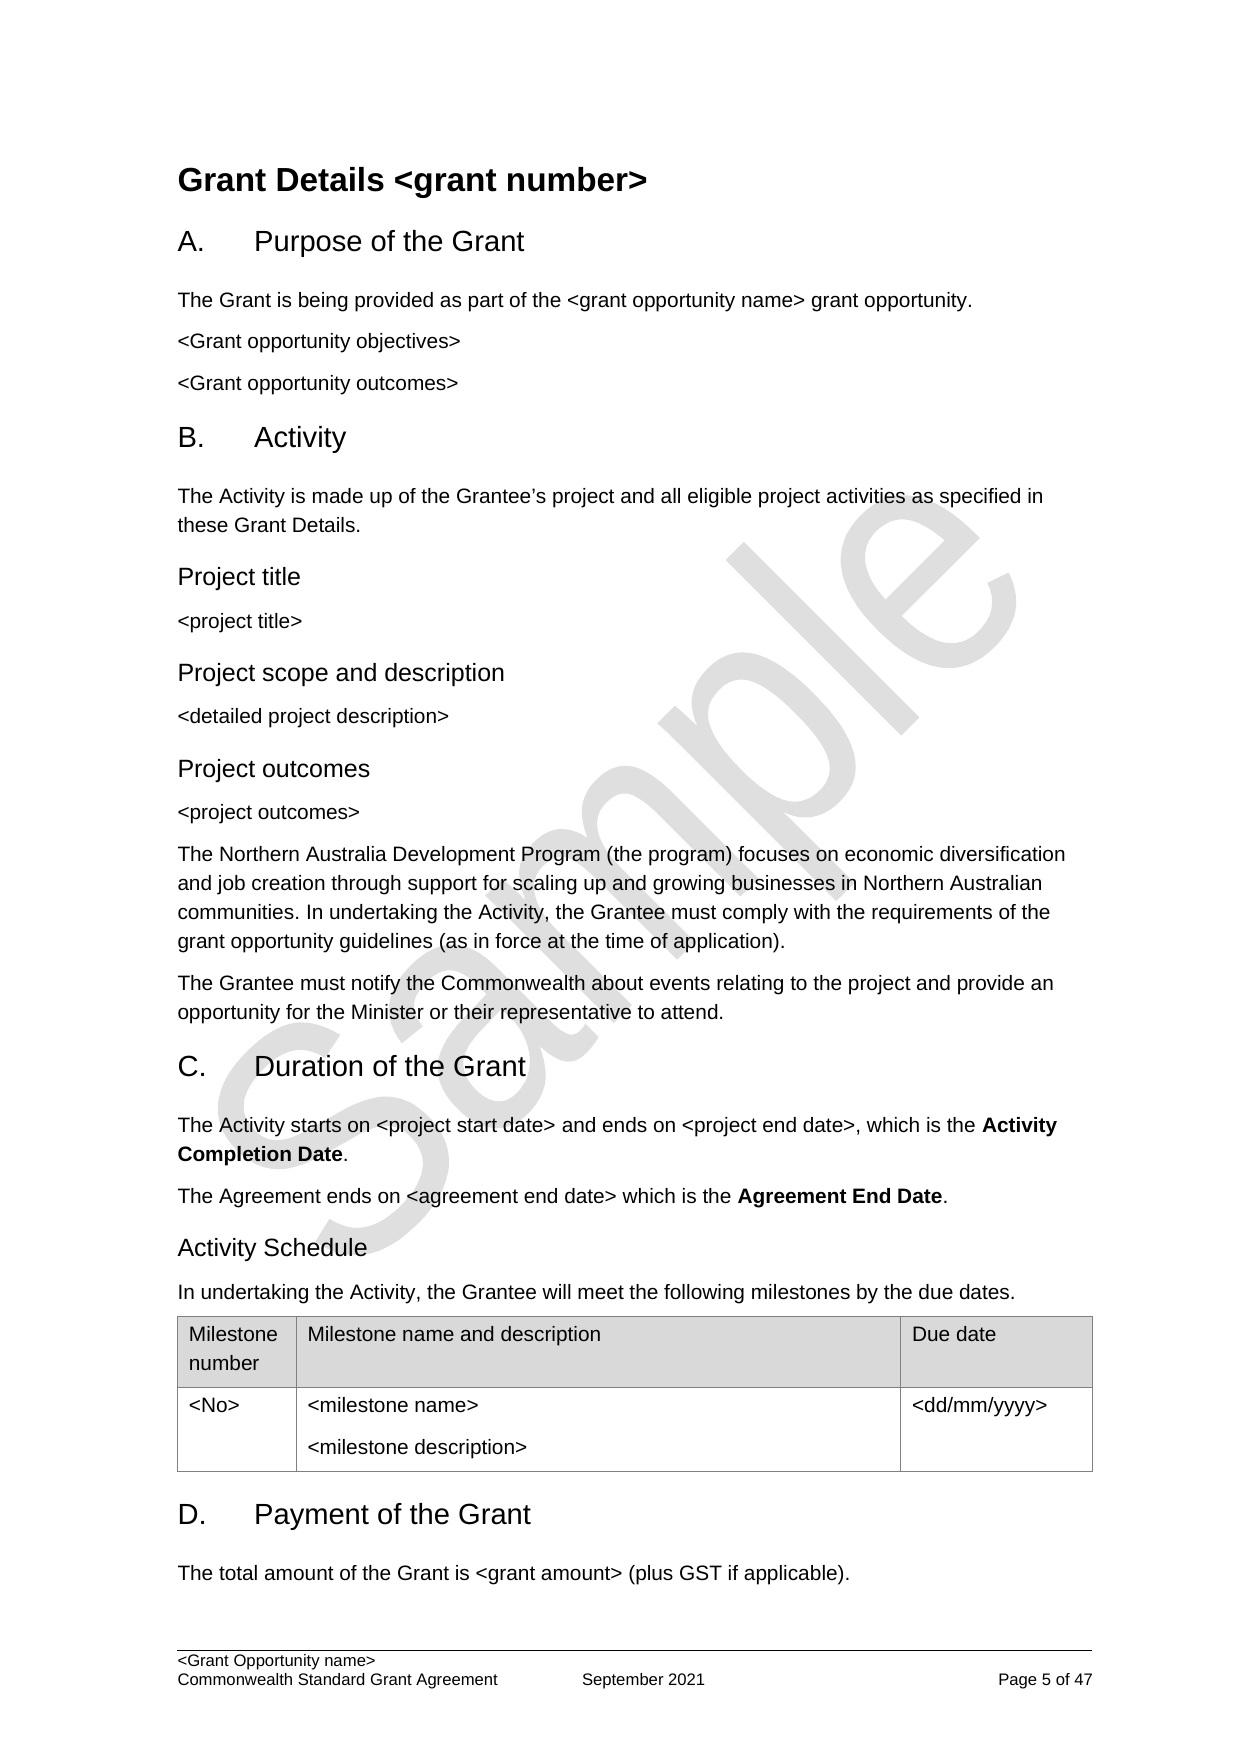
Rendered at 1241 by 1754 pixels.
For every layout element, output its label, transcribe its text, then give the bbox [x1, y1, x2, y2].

text <Grant opportunity outcomes> [177, 366, 1092, 395]
text In undertaking the Activity, the Grantee will meet the following milestones by the due dates. [177, 1274, 1092, 1303]
subtitle Duration of the Grant [177, 1049, 1092, 1083]
subtitle Project title [177, 562, 1092, 591]
table_cell <No> [178, 1388, 296, 1471]
text The Activity is made up of the Grantee’s project and all eligible project activities as specified in these Grant Details. [177, 478, 1092, 537]
text The Grant is being provided as part of the <grant opportunity name> grant opportunity. [177, 282, 1092, 311]
text The Activity starts on <project start date> and ends on <project end date>, which is the Activity Completion Date. [177, 1108, 1092, 1166]
text The Grantee must notify the Commonwealth about events relating to the project and provide an opportunity for the Minister or their representative to attend. [177, 966, 1092, 1024]
subtitle Purpose of the Grant [177, 224, 1092, 257]
text The Northern Australia Development Program (the program) focuses on economic diversification and job creation through support for scaling up and growing businesses in Northern Australian communities. In undertaking the Activity, the Grantee must comply with the requirements of the grant opportunity guidelines (as in force at the time of application). [177, 837, 1092, 953]
subtitle Payment of the Grant [177, 1497, 1092, 1530]
subtitle Project scope and description [177, 657, 1092, 687]
text <project title> [177, 603, 1092, 632]
text <project outcomes> [177, 795, 1092, 824]
table_header Milestone number [178, 1317, 296, 1387]
text <Grant opportunity objectives> [177, 324, 1092, 353]
text The total amount of the Grant is <grant amount> (plus GST if applicable). [177, 1555, 1092, 1584]
text <detailed project description> [177, 699, 1092, 728]
table_cell <dd/mm/yyyy> [901, 1388, 1092, 1471]
subtitle Project outcomes [177, 753, 1092, 782]
subtitle Activity Schedule [177, 1233, 1092, 1262]
table_header Milestone name and description [297, 1317, 900, 1387]
table_cell <milestone name> <milestone description> [297, 1388, 900, 1471]
subtitle Activity [177, 420, 1092, 453]
table_header Due date [901, 1317, 1092, 1387]
text The Agreement ends on <agreement end date> which is the Agreement End Date. [177, 1178, 1092, 1208]
subtitle Grant Details <grant number> [177, 160, 1092, 199]
